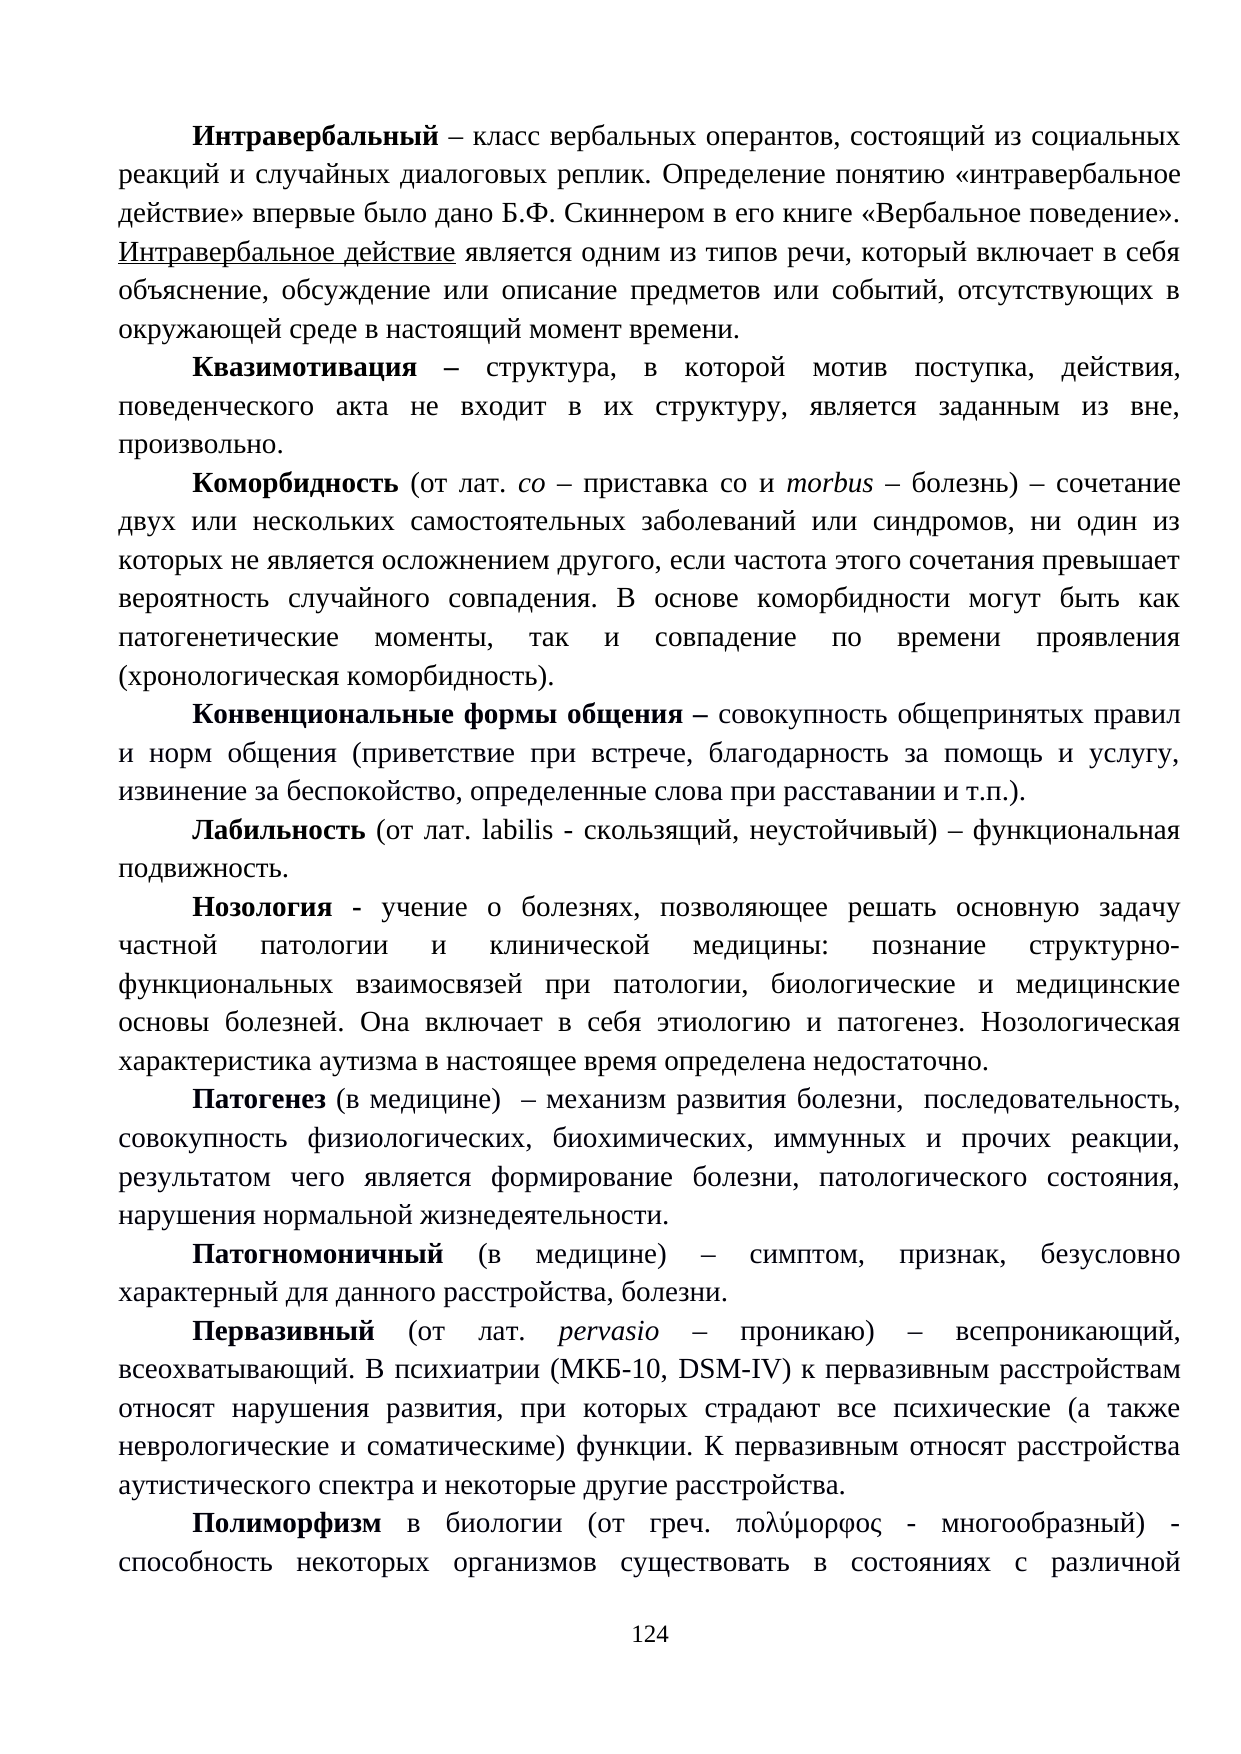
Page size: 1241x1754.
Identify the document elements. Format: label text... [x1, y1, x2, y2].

text Квазимотивация – структура, в которой мотив поступка, действия, поведенческого акта не входит в их структуру, является заданным из вне, произвольно. [118, 349, 1181, 460]
text Первазивный (от лат. pervasio – проникаю) – всепроникающий, всеохватывающий. В психиатрии (МКБ-10, DSM-IV) к первазивным расстройствам относят нарушения развития, при которых страдают все психические (а также неврологические и соматическиме) функции. К первазивным относят расстройства аутистического спектра и некоторые другие расстройства. [118, 1313, 1181, 1501]
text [118, 1506, 1181, 1578]
text Коморбидность (от лат. со – приставка со и morbus – болезнь) – сочетание двух или нескольких самостоятельных заболеваний или синдромов, ни один из которых не является осложнением другого, если частота этого сочетания превышает вероятность случайного совпадения. В основе коморбидности могут быть как патогенетические моменты, так и совпадение по времени проявления (хронологическая коморбидность). [118, 465, 1181, 691]
text Патогенез (в медицине) – механизм развития болезни, последовательность, совокупность физиологических, биохимических, иммунных и прочих реакции, результатом чего является формирование болезни, патологического состояния, нарушения нормальной жизнедеятельности. [118, 1082, 1181, 1231]
text Конвенциональные формы общения – совокупность общепринятых правил и норм общения (приветствие при встрече, благодарность за помощь и услугу, извинение за беспокойство, определенные слова при расставании и т.п.). [118, 696, 1181, 807]
text Лабильность (от лат. labilis - скользящий, неустойчивый) – функциональная подвижность. [118, 812, 1181, 884]
text Интравербальный – класс вербальных оперантов, состоящий из социальных реакций и случайных диалоговых реплик. Определение понятию «интравербальное действие» впервые было дано Б.Ф. Скиннером в его книге «Вербальное поведение». Интравербальное действие является одним из типов речи, который включает в себя объяснение, обсуждение или описание предметов или событий, отсутствующих в окружающей среде в настоящий момент времени. [118, 118, 1181, 344]
text Патогномоничный (в медицине) – симптом, признак, безусловно характерный для данного расстройства, болезни. [118, 1236, 1181, 1308]
text Нозология - учение о болезнях, позволяющее решать основную задачу частной патологии и клинической медицины: познание структурно-функциональных взаимосвязей при патологии, биологические и медицинские основы болезней. Она включает в себя этиологию и патогенез. Нозологическая характеристика аутизма в настоящее время определена недостаточно. [118, 889, 1181, 1077]
